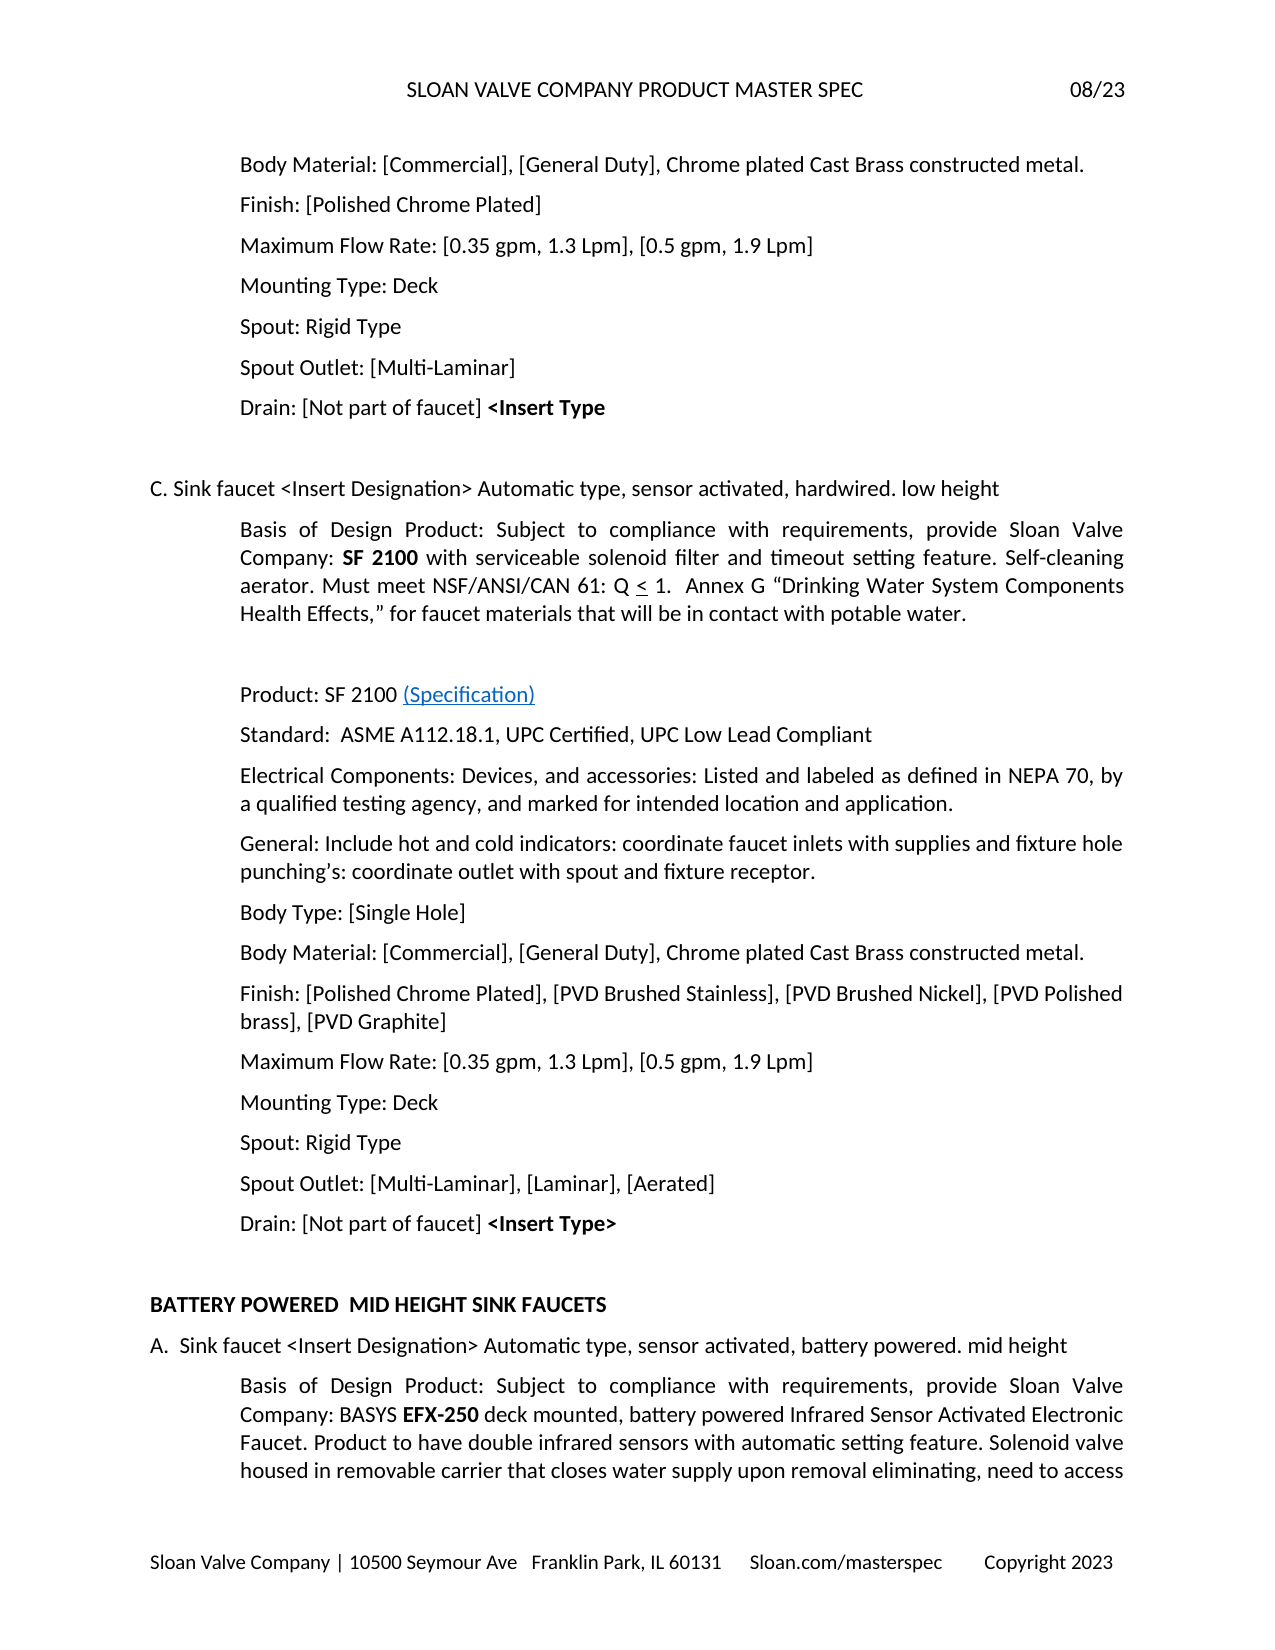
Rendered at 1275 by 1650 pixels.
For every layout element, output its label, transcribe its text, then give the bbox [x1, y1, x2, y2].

list Body Material: [Commercial], [General Duty], Chrome plated Cast Brass constructed metal. [180, 150, 1125, 178]
list Standard: ASME A112.18.1, UPC Certified, UPC Low Lead Compliant [180, 720, 1125, 748]
list Product: SF 2100 (Specification) [180, 680, 1125, 708]
list A. Sink faucet <Insert Designation> Automatic type, sensor activated, battery powered. mid height [150, 1331, 1125, 1359]
list Spout: Rigid Type [180, 312, 1125, 340]
list Maximum Flow Rate: [0.35 gpm, 1.3 Lpm], [0.5 gpm, 1.9 Lpm] [180, 231, 1125, 259]
list General: Include hot and cold indicators: coordinate faucet inlets with supplies and fixture hole punching’s: coordinate outlet with spout and fixture receptor. [180, 829, 1125, 885]
list Basis of Design Product: Subject to compliance with requirements, provide Sloan Valve Company: SF 2100 with serviceable solenoid filter and timeout setting feature. Self-cleaning aerator. Must meet NSF/ANSI/CAN 61: Q < 1. Annex G “Drinking Water System Components Health Effects,” for faucet materials that will be in contact with potable water. [180, 515, 1125, 627]
list Spout Outlet: [Multi-Laminar] [180, 353, 1125, 381]
list BATTERY POWERED MID HEIGHT SINK FAUCETS [150, 1291, 1125, 1319]
list Body Type: [Single Hole] [180, 898, 1125, 926]
list Drain: [Not part of faucet] <Insert Type> [180, 1209, 1125, 1238]
list Spout: Rigid Type [180, 1128, 1125, 1157]
list Mounting Type: Deck [180, 1088, 1125, 1116]
list Maximum Flow Rate: [0.35 gpm, 1.3 Lpm], [0.5 gpm, 1.9 Lpm] [180, 1047, 1125, 1076]
list Drain: [Not part of faucet] <Insert Type [180, 393, 1125, 421]
list Electrical Components: Devices, and accessories: Listed and labeled as defined in NEPA 70, by a qualified testing agency, and marked for intended location and application. [180, 761, 1125, 817]
list Finish: [Polished Chrome Plated], [PVD Brushed Stainless], [PVD Brushed Nickel], [PVD Polished brass], [PVD Graphite] [180, 979, 1125, 1035]
list Mounting Type: Deck [180, 272, 1125, 299]
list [180, 1372, 1125, 1484]
list C. Sink faucet <Insert Designation> Automatic type, sensor activated, hardwired. low height [150, 474, 1125, 502]
list Spout Outlet: [Multi-Laminar], [Laminar], [Aerated] [180, 1169, 1125, 1197]
list Body Material: [Commercial], [General Duty], Chrome plated Cast Brass constructed metal. [180, 938, 1125, 966]
list Finish: [Polished Chrome Plated] [180, 191, 1125, 218]
